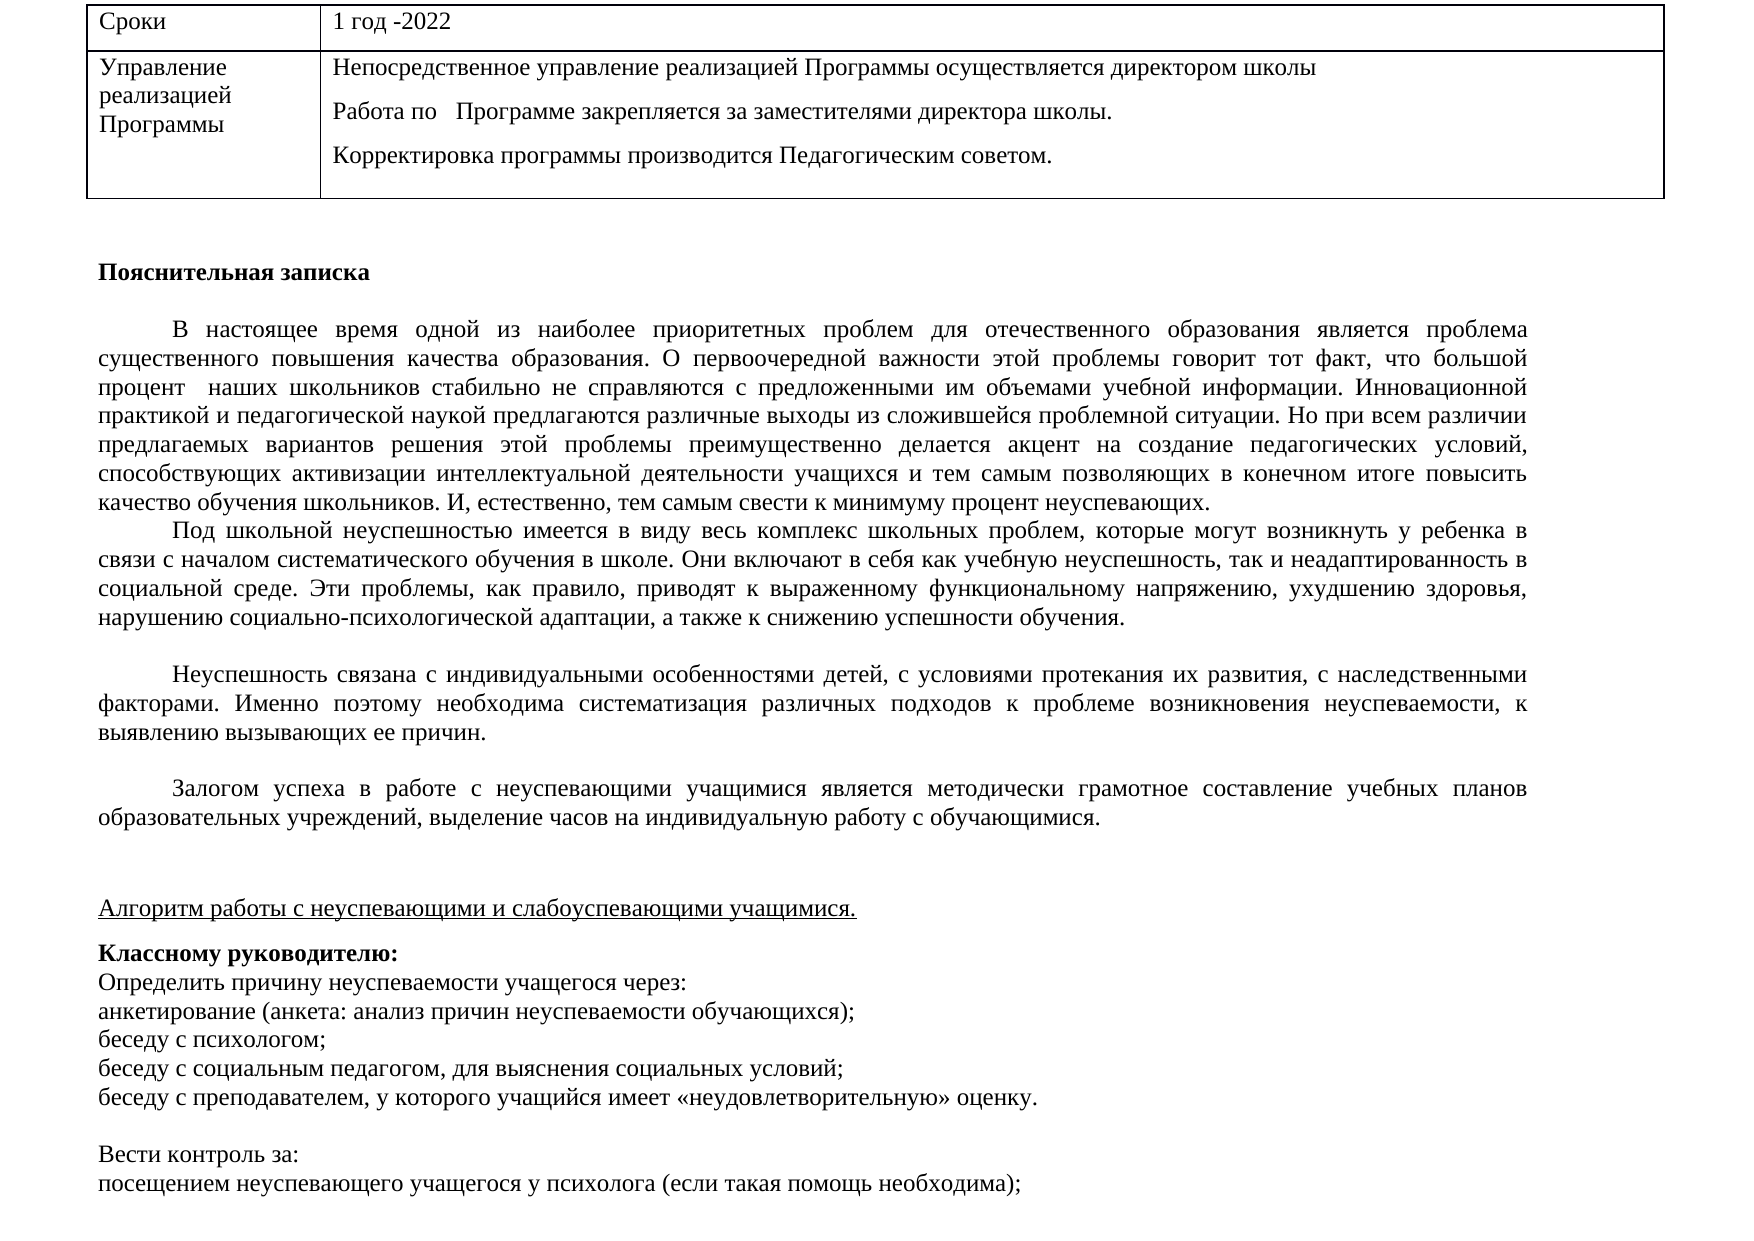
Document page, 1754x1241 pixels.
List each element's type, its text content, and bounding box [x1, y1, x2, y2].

text Неуспешность связана с индивидуальными особенностями детей, с условиями протекания их развития, с наследственными факторами. Именно поэтому необходима систематизация различных подходов к проблеме возникновения неуспеваемости, к выявлению вызывающих ее причин. [98, 659, 1529, 745]
text беседу с преподавателем, у которого учащийся имеет «неудовлетворительную» оценку. [98, 1082, 1529, 1111]
text Классному руководителю: [98, 938, 1529, 967]
text Под школьной неуспешностью имеется в виду весь комплекс школьных проблем, которые могут возникнуть у ребенка в связи с началом систематического обучения в школе. Они включают в себя как учебную неуспешность, так и неадаптированность в социальной среде. Эти проблемы, как правило, приводят к выраженному функциональному напряжению, ухудшению здоровья, нарушению социально-психологической адаптации, а также к снижению успешности обучения. [98, 515, 1529, 630]
text беседу с психологом; [98, 1024, 1529, 1053]
text Определить причину неуспеваемости учащегося через: [98, 967, 1529, 996]
text Залогом успеха в работе с неуспевающими учащимися является методически грамотное составление учебных планов образовательных учреждений, выделение часов на индивидуальную работу с обучающимися. [98, 773, 1529, 831]
text В настоящее время одной из наиболее приоритетных проблем для отечественного образования является проблема существенного повышения качества образования. О первоочередной важности этой проблемы говорит тот факт, что большой процент наших школьников стабильно не справляются с предложенными им объемами учебной информации. Инновационной практикой и педагогической наукой предлагаются различные выходы из сложившейся проблемной ситуации. Но при всем различии предлагаемых вариантов решения этой проблемы преимущественно делается акцент на создание педагогических условий, способствующих активизации интеллектуальной деятельности учащихся и тем самым позволяющих в конечном итоге повысить качество обучения школьников. И, естественно, тем самым свести к минимуму процент неуспевающих. [98, 314, 1529, 515]
text анкетирование (анкета: анализ причин неуспеваемости обучающихся); [98, 996, 1529, 1024]
table_cell Непосредственное управление реализацией Программы осуществляется директором школы Работа по Программе закрепляется за заместителями директора школы. Корректировка программы производится Педагогическим советом. [321, 52, 1663, 197]
table_cell Управление реализацией Программы [88, 52, 320, 197]
table_cell 1 год -2022 [321, 6, 1663, 50]
text Алгоритм работы с неуспевающими и слабоуспевающими учащимися. [98, 893, 1529, 922]
text беседу с социальным педагогом, для выяснения социальных условий; [98, 1053, 1529, 1082]
table_cell Сроки [88, 6, 320, 50]
text Пояснительная записка [98, 257, 1529, 285]
text посещением неуспевающего учащегося у психолога (если такая помощь необходима); [98, 1168, 1529, 1197]
text Вести контроль за: [98, 1139, 1529, 1168]
